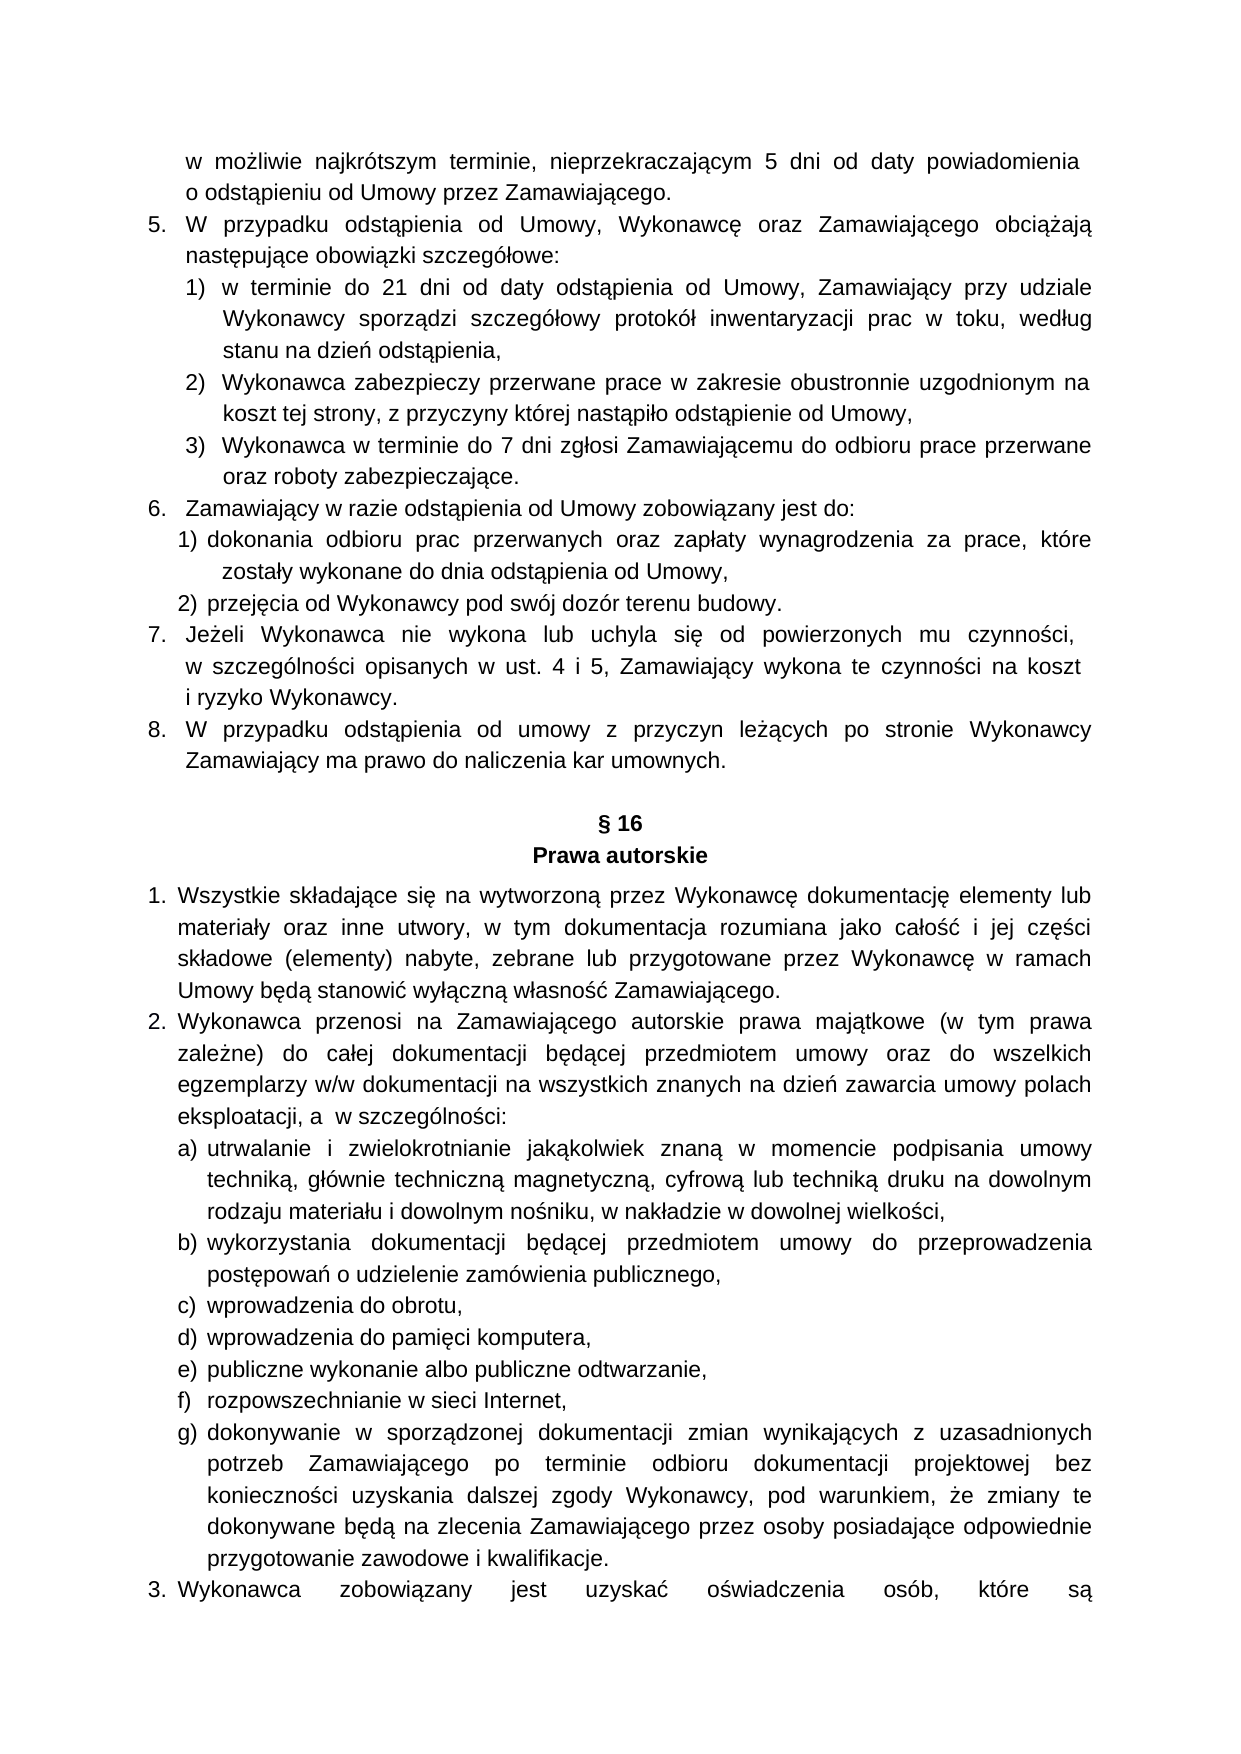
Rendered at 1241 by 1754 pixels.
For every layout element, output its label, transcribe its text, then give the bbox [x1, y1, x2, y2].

text § 16 [148, 810, 1093, 837]
list utrwalanie i zwielokrotnianie jakąkolwiek znaną w momencie podpisania umowy techniką, głównie techniczną magnetyczną, cyfrową lub techniką druku na dowolnym rodzaju materiału i dowolnym nośniku, w nakładzie w dowolnej wielkości, [177, 1134, 1093, 1224]
list Zamawiający w razie odstąpienia od Umowy zobowiązany jest do: [148, 495, 1093, 521]
list dokonywanie w sporządzonej dokumentacji zmian wynikających z uzasadnionych potrzeb Zamawiającego po terminie odbioru dokumentacji projektowej bez konieczności uzyskania dalszej zgody Wykonawcy, pod warunkiem, że zmiany te dokonywane będą na zlecenia Zamawiającego przez osoby posiadające odpowiednie przygotowanie zawodowe i kwalifikacje. [177, 1419, 1093, 1571]
list Wykonawca zabezpieczy przerwane prace w zakresie obustronnie uzgodnionym na koszt tej strony, z przyczyny której nastąpiło odstąpienie od Umowy, [185, 368, 1091, 426]
list wprowadzenia do pamięci komputera, [177, 1324, 1093, 1350]
list rozpowszechnianie w sieci Internet, [177, 1387, 1093, 1413]
list przejęcia od Wykonawcy pod swój dozór terenu budowy. [177, 589, 1093, 616]
list publiczne wykonanie albo publiczne odtwarzanie, [177, 1356, 1093, 1382]
list wykorzystania dokumentacji będącej przedmiotem umowy do przeprowadzenia postępowań o udzielenie zamówienia publicznego, [177, 1229, 1093, 1287]
list w terminie do 21 dni od daty odstąpienia od Umowy, Zamawiający przy udziale Wykonawcy sporządzi szczegółowy protokół inwentaryzacji prac w toku, według stanu na dzień odstąpienia, [185, 274, 1093, 363]
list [148, 148, 1093, 206]
list Wykonawca w terminie do 7 dni zgłosi Zamawiającemu do odbioru prace przerwane oraz roboty zabezpieczające. [185, 432, 1093, 489]
text 1. Wszystkie składające się na wytworzoną przez Wykonawcę dokumentację elementy lub materiały oraz inne utwory, w tym dokumentacja rozumiana jako całość i jej części składowe (elementy) nabyte, zebrane lub przygotowane przez Wykonawcę w ramach Umowy będą stanowić wyłączną własność Zamawiającego. [148, 882, 1093, 1003]
list W przypadku odstąpienia od umowy z przyczyn leżących po stronie Wykonawcy Zamawiający ma prawo do naliczenia kar umownych. [148, 716, 1093, 774]
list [148, 1576, 1093, 1603]
text Prawa autorskie [148, 842, 1093, 868]
list Wykonawca przenosi na Zamawiającego autorskie prawa majątkowe (w tym prawa zależne) do całej dokumentacji będącej przedmiotem umowy oraz do wszelkich egzemplarzy w/w dokumentacji na wszystkich znanych na dzień zawarcia umowy polach eksploatacji, a w szczególności: [148, 1008, 1093, 1129]
list W przypadku odstąpienia od Umowy, Wykonawcę oraz Zamawiającego obciążają następujące obowiązki szczegółowe: [148, 211, 1093, 269]
list dokonania odbioru prac przerwanych oraz zapłaty wynagrodzenia za prace, które zostały wykonane do dnia odstąpienia od Umowy, [177, 526, 1093, 584]
list wprowadzenia do obrotu, [177, 1292, 1093, 1319]
list Jeżeli Wykonawca nie wykona lub uchyla się od powierzonych mu czynności, w szczególności opisanych w ust. 4 i 5, Zamawiający wykona te czynności na koszt i ryzyko Wykonawcy. [148, 621, 1093, 711]
